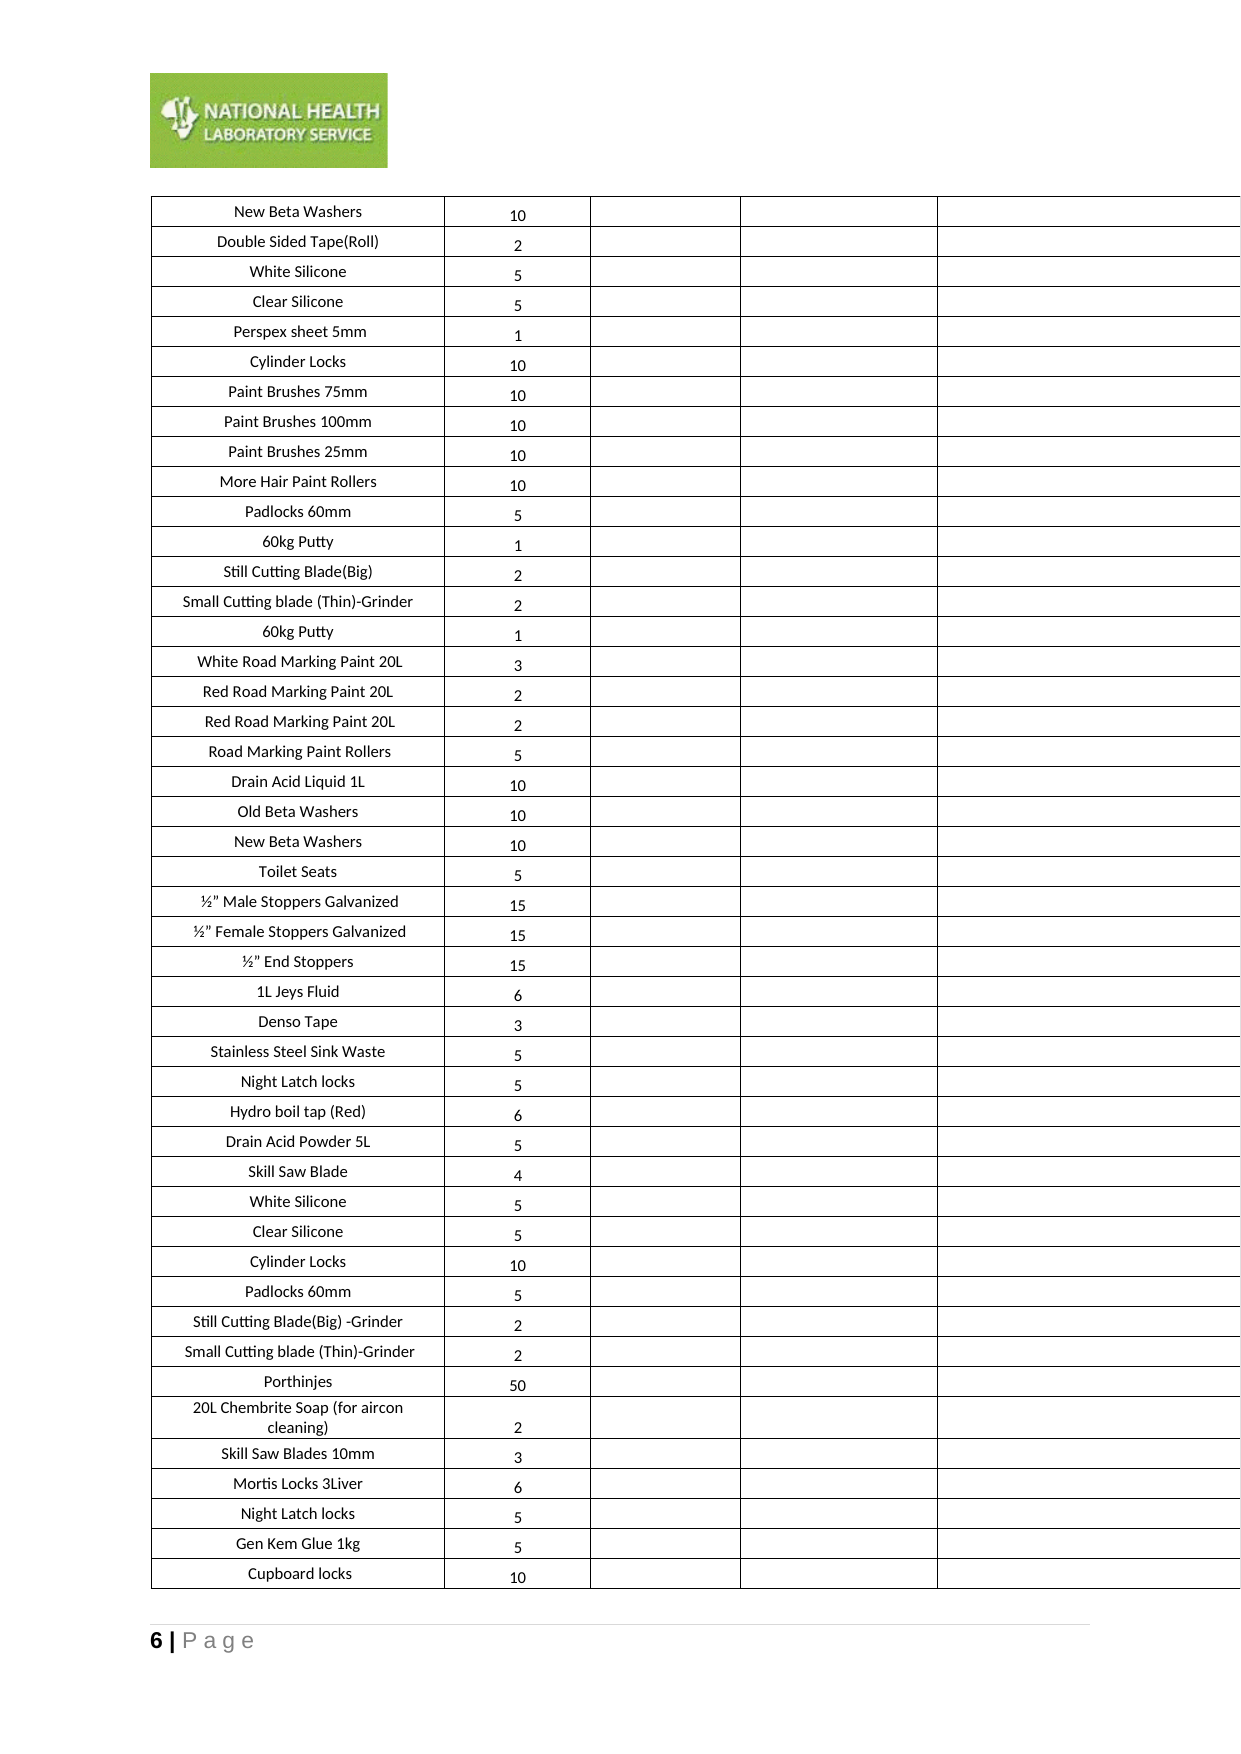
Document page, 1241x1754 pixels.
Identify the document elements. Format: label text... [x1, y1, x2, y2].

table_cell 2 [445, 1337, 590, 1366]
table_cell 10 [445, 377, 590, 406]
table_cell Old Beta Washers [152, 797, 444, 826]
table_cell 5 [445, 1529, 590, 1558]
table_cell [938, 827, 1240, 856]
table_cell Paint Brushes 25mm [152, 437, 444, 466]
table_cell [741, 587, 937, 616]
table_cell 20L Chembrite Soap (for aircon cleaning) [152, 1397, 444, 1438]
table_cell [938, 1277, 1240, 1306]
table_cell [591, 587, 740, 616]
table_cell Stainless Steel Sink Waste [152, 1037, 444, 1066]
table_cell White Silicone [152, 257, 444, 286]
table_cell [741, 197, 937, 226]
table_cell Red Road Marking Paint 20L [152, 707, 444, 736]
table_cell [591, 1007, 740, 1036]
table_cell [591, 1277, 740, 1306]
table_cell [591, 497, 740, 526]
table_cell [741, 647, 937, 676]
table_cell Toilet Seats [152, 857, 444, 886]
table_cell Night Latch locks [152, 1067, 444, 1096]
table_cell ½” Female Stoppers Galvanized [152, 917, 444, 946]
table_cell [591, 857, 740, 886]
table_cell [591, 1559, 740, 1588]
table_cell [591, 1529, 740, 1558]
table_cell 10 [445, 347, 590, 376]
table_cell 10 [445, 437, 590, 466]
table_cell [591, 1157, 740, 1186]
table_cell 6 [445, 977, 590, 1006]
table_cell 15 [445, 887, 590, 916]
table_cell New Beta Washers [152, 827, 444, 856]
table_cell [591, 227, 740, 256]
table_cell [591, 377, 740, 406]
table_cell [591, 1247, 740, 1276]
table_cell [591, 827, 740, 856]
table_cell [591, 647, 740, 676]
table_cell 4 [445, 1157, 590, 1186]
table_cell [591, 1187, 740, 1216]
table_cell [741, 917, 937, 946]
table_cell [741, 1277, 937, 1306]
table_cell [938, 1007, 1240, 1036]
table_cell 60kg Putty [152, 527, 444, 556]
table_cell [938, 1559, 1240, 1588]
table_cell [938, 977, 1240, 1006]
table_cell [938, 947, 1240, 976]
table_cell 2 [445, 1397, 590, 1438]
table_cell [938, 1397, 1240, 1438]
table_cell [741, 1217, 937, 1246]
table_cell Road Marking Paint Rollers [152, 737, 444, 766]
table_cell 50 [445, 1367, 590, 1396]
table_cell [938, 1439, 1240, 1468]
table_cell [591, 947, 740, 976]
table_cell [591, 467, 740, 496]
table_cell [938, 1469, 1240, 1498]
table_cell [938, 407, 1240, 436]
table_cell More Hair Paint Rollers [152, 467, 444, 496]
table_cell [741, 1439, 937, 1468]
table_cell 2 [445, 1307, 590, 1336]
table_cell [938, 587, 1240, 616]
table_cell Drain Acid Liquid 1L [152, 767, 444, 796]
table_cell 5 [445, 1127, 590, 1156]
table_cell 2 [445, 587, 590, 616]
table_cell [591, 1439, 740, 1468]
table_cell [938, 1529, 1240, 1558]
table_cell [938, 257, 1240, 286]
table_cell [741, 737, 937, 766]
table_cell [591, 1397, 740, 1438]
table_cell 2 [445, 557, 590, 586]
table_cell [938, 287, 1240, 316]
table_cell Red Road Marking Paint 20L [152, 677, 444, 706]
table_cell [591, 1037, 740, 1066]
table_cell [938, 1247, 1240, 1276]
table_cell [938, 617, 1240, 646]
table_cell [591, 1337, 740, 1366]
table_cell [741, 887, 937, 916]
table_cell [741, 677, 937, 706]
table_cell [938, 857, 1240, 886]
table_cell 5 [445, 857, 590, 886]
table_cell [938, 467, 1240, 496]
table_cell Paint Brushes 75mm [152, 377, 444, 406]
table_cell [938, 707, 1240, 736]
table_cell 1 [445, 617, 590, 646]
table_cell Cylinder Locks [152, 347, 444, 376]
table_cell [591, 977, 740, 1006]
table_cell [741, 1007, 937, 1036]
table_cell White Silicone [152, 1187, 444, 1216]
table_cell [938, 1499, 1240, 1528]
table_cell Double Sided Tape(Roll) [152, 227, 444, 256]
table_cell [591, 1367, 740, 1396]
table_cell [938, 917, 1240, 946]
table_cell 10 [445, 467, 590, 496]
table_cell [938, 1157, 1240, 1186]
table_cell [591, 737, 740, 766]
table_cell 6 [445, 1469, 590, 1498]
table_cell 5 [445, 1277, 590, 1306]
table_cell 3 [445, 1007, 590, 1036]
table_cell [591, 677, 740, 706]
table_cell [591, 437, 740, 466]
table_cell [741, 977, 937, 1006]
table_cell [938, 557, 1240, 586]
table_cell [938, 347, 1240, 376]
picture [150, 73, 388, 168]
table_cell [938, 1367, 1240, 1396]
table_cell 15 [445, 947, 590, 976]
table_cell [741, 257, 937, 286]
table_cell Small Cutting blade (Thin)-Grinder [152, 587, 444, 616]
table_cell [938, 1187, 1240, 1216]
table_cell Perspex sheet 5mm [152, 317, 444, 346]
table_cell [591, 617, 740, 646]
table_cell [741, 317, 937, 346]
table_cell [591, 1499, 740, 1528]
table_cell [741, 1097, 937, 1126]
table_cell 10 [445, 797, 590, 826]
table_cell [741, 1559, 937, 1588]
table_cell Mortis Locks 3Liver [152, 1469, 444, 1498]
table_cell [741, 797, 937, 826]
table_cell [591, 557, 740, 586]
table_cell [741, 827, 937, 856]
table_cell [741, 1127, 937, 1156]
table_cell [741, 1037, 937, 1066]
table_cell [938, 527, 1240, 556]
table_cell [938, 377, 1240, 406]
table_cell [938, 317, 1240, 346]
table_cell Hydro boil tap (Red) [152, 1097, 444, 1126]
table_cell [741, 1529, 937, 1558]
table_cell [741, 1469, 937, 1498]
table_cell [938, 1097, 1240, 1126]
table_cell [741, 1307, 937, 1336]
table_cell [741, 467, 937, 496]
table_cell [938, 497, 1240, 526]
table_cell [591, 257, 740, 286]
table_cell New Beta Washers [152, 197, 444, 226]
table_cell [741, 557, 937, 586]
table_cell 5 [445, 1187, 590, 1216]
table_cell ½” Male Stoppers Galvanized [152, 887, 444, 916]
table_cell [741, 527, 937, 556]
table_cell [591, 287, 740, 316]
table_cell [741, 617, 937, 646]
table_cell Porthinjes [152, 1367, 444, 1396]
table_cell White Road Marking Paint 20L [152, 647, 444, 676]
table_cell 60kg Putty [152, 617, 444, 646]
table_cell 1 [445, 527, 590, 556]
table_cell [591, 1127, 740, 1156]
table_cell Padlocks 60mm [152, 497, 444, 526]
table_cell 10 [445, 827, 590, 856]
table_cell [741, 497, 937, 526]
table_cell Clear Silicone [152, 1217, 444, 1246]
table_cell 2 [445, 707, 590, 736]
table_cell 15 [445, 917, 590, 946]
table_cell 1 [445, 317, 590, 346]
table_cell [741, 227, 937, 256]
table_cell 10 [445, 1559, 590, 1588]
table_cell [741, 1367, 937, 1396]
table_cell [741, 947, 937, 976]
table_cell [741, 1157, 937, 1186]
table_cell Padlocks 60mm [152, 1277, 444, 1306]
table_cell [938, 1337, 1240, 1366]
table_cell [741, 1397, 937, 1438]
table_cell [741, 1187, 937, 1216]
table_cell 1L Jeys Fluid [152, 977, 444, 1006]
table_cell 10 [445, 767, 590, 796]
table_cell Gen Kem Glue 1kg [152, 1529, 444, 1558]
table_cell Skill Saw Blade [152, 1157, 444, 1186]
table_cell [938, 737, 1240, 766]
table_cell 5 [445, 287, 590, 316]
table_cell Denso Tape [152, 1007, 444, 1036]
table_cell [938, 227, 1240, 256]
table_cell 6 [445, 1097, 590, 1126]
table_cell Still Cutting Blade(Big) -Grinder [152, 1307, 444, 1336]
table_cell 5 [445, 1037, 590, 1066]
table_cell [591, 407, 740, 436]
table_cell [938, 437, 1240, 466]
table_cell Cupboard locks [152, 1559, 444, 1588]
table_cell Paint Brushes 100mm [152, 407, 444, 436]
table_cell [741, 377, 937, 406]
table_cell [741, 407, 937, 436]
table_cell [591, 1469, 740, 1498]
table_cell 3 [445, 647, 590, 676]
table_cell 10 [445, 197, 590, 226]
table_cell [591, 1217, 740, 1246]
table_cell ½” End Stoppers [152, 947, 444, 976]
table_cell 2 [445, 677, 590, 706]
table_cell Cylinder Locks [152, 1247, 444, 1276]
table_cell [938, 887, 1240, 916]
table_cell [741, 347, 937, 376]
table_cell 10 [445, 407, 590, 436]
table_cell Drain Acid Powder 5L [152, 1127, 444, 1156]
table_cell 5 [445, 1067, 590, 1096]
table_cell [591, 527, 740, 556]
table_cell [591, 1067, 740, 1096]
table_cell [741, 287, 937, 316]
table_cell [741, 767, 937, 796]
table_cell [938, 1127, 1240, 1156]
table_cell [741, 857, 937, 886]
table_cell Clear Silicone [152, 287, 444, 316]
table_cell Small Cutting blade (Thin)-Grinder [152, 1337, 444, 1366]
table_cell [741, 1247, 937, 1276]
table_cell [938, 797, 1240, 826]
table_cell [591, 767, 740, 796]
table_cell [591, 797, 740, 826]
table_cell [591, 1097, 740, 1126]
table_cell [591, 197, 740, 226]
table_cell [741, 437, 937, 466]
table_cell [938, 1217, 1240, 1246]
table_cell [741, 707, 937, 736]
table_cell 3 [445, 1439, 590, 1468]
table_cell [741, 1499, 937, 1528]
table_cell 5 [445, 257, 590, 286]
table_cell [591, 347, 740, 376]
table_cell [938, 767, 1240, 796]
table_cell [741, 1337, 937, 1366]
table_cell [591, 887, 740, 916]
table_cell Skill Saw Blades 10mm [152, 1439, 444, 1468]
table_cell [591, 917, 740, 946]
table_cell 5 [445, 1499, 590, 1528]
table_cell 5 [445, 497, 590, 526]
table_cell [938, 677, 1240, 706]
table_cell [938, 1037, 1240, 1066]
table_cell 5 [445, 1217, 590, 1246]
table_cell Still Cutting Blade(Big) [152, 557, 444, 586]
table_cell 2 [445, 227, 590, 256]
table_cell [938, 1307, 1240, 1336]
table_cell [591, 317, 740, 346]
table_cell [938, 197, 1240, 226]
table_cell [591, 707, 740, 736]
table_cell Night Latch locks [152, 1499, 444, 1528]
table_cell [741, 1067, 937, 1096]
table_cell 10 [445, 1247, 590, 1276]
table_cell [938, 1067, 1240, 1096]
table_cell [938, 647, 1240, 676]
table_cell 5 [445, 737, 590, 766]
table_cell [591, 1307, 740, 1336]
